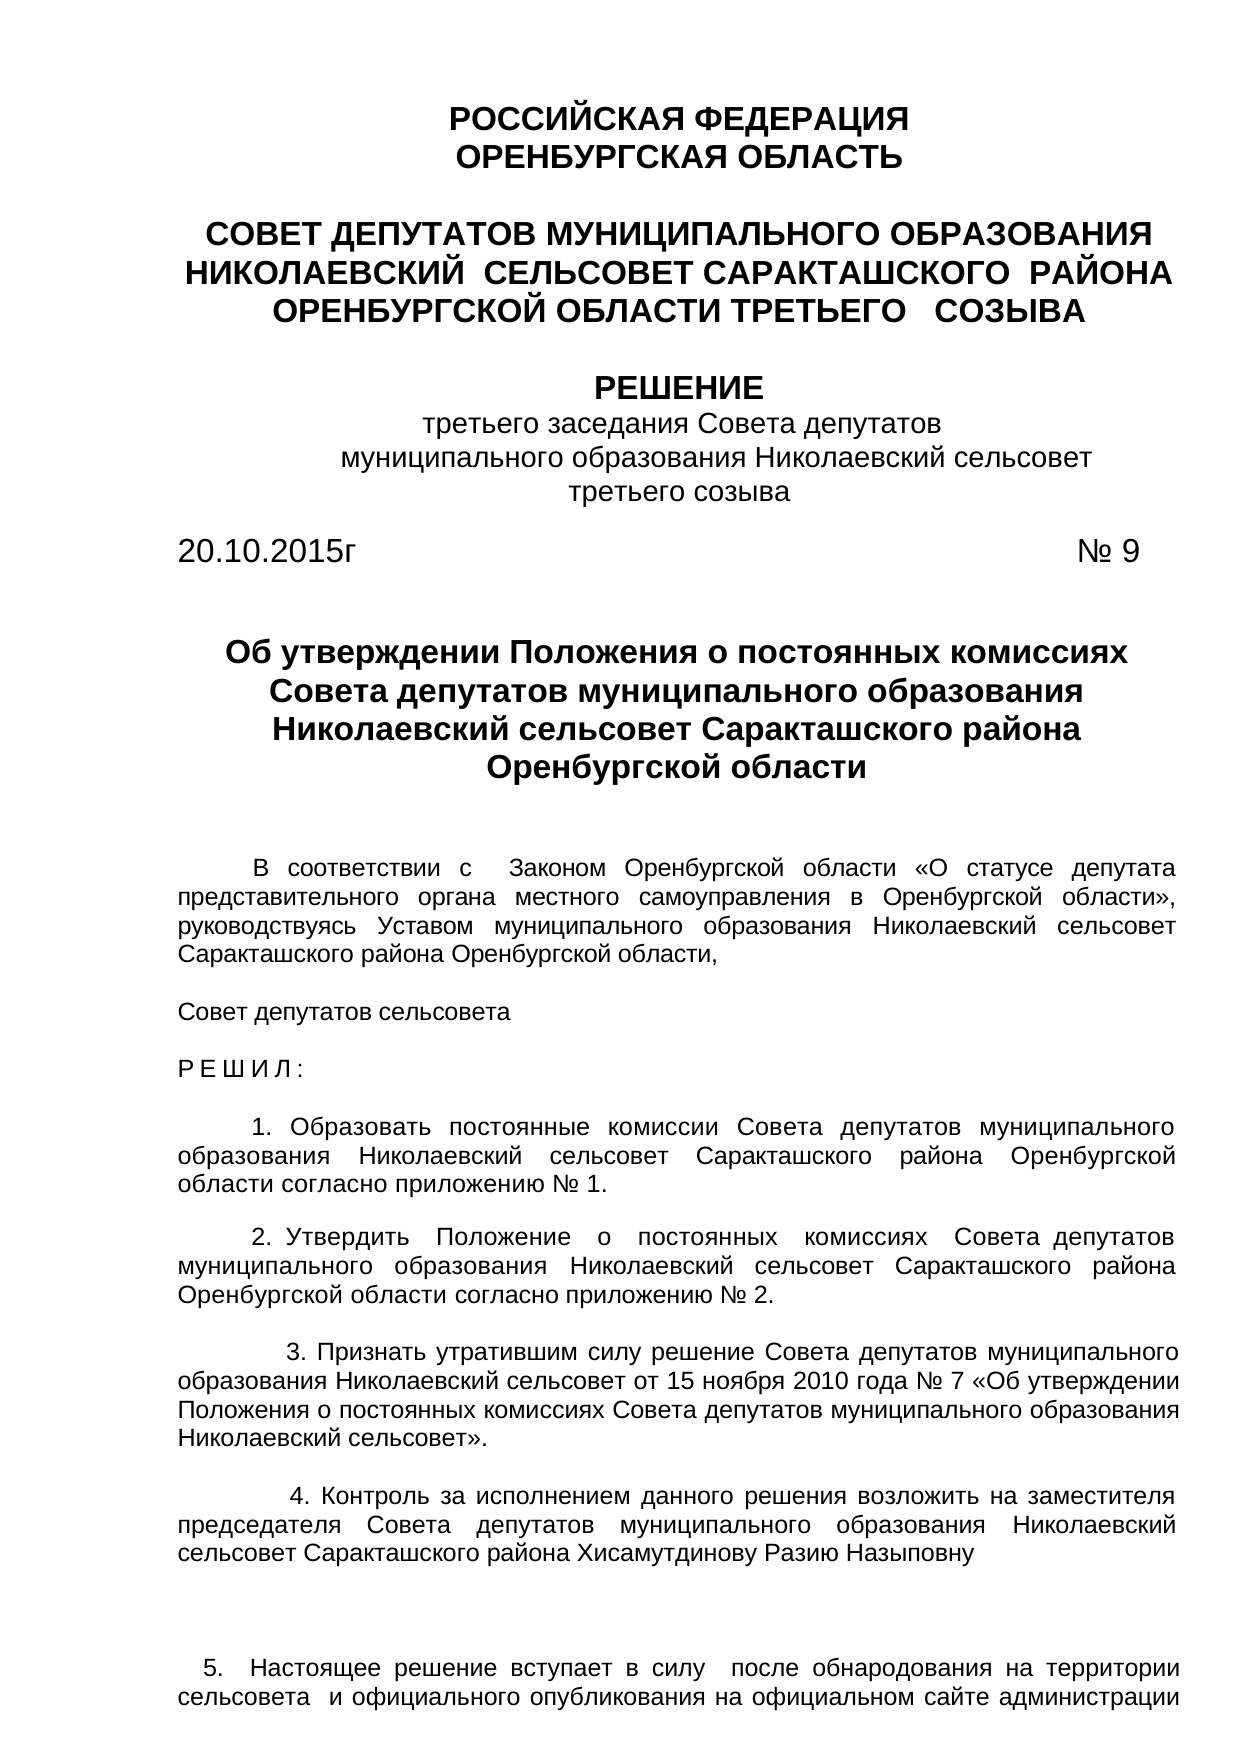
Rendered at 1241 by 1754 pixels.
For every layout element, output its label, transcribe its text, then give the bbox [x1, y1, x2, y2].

text 2. Утвердить Положение о постоянных комиссиях Совета депутатов муниципального образования Николаевский сельсовет Саракташского района Оренбургской области согласно приложению № 2. [177, 1222, 1176, 1308]
text третьего созыва [177, 474, 1181, 507]
text РЕШИЛ: [177, 1054, 587, 1083]
subtitle РЕШЕНИЕ [177, 368, 1181, 407]
text третьего заседания Совета депутатов [177, 407, 1181, 440]
text Совет депутатов сельсовета [177, 997, 587, 1026]
text СОВЕТ ДЕПУТАТОВ МУНИЦИПАЛЬНОГО ОБРАЗОВАНИЯ [177, 214, 1181, 253]
text Совета депутатов муниципального образования [177, 671, 1176, 709]
text НИКОЛАЕВСКИЙ СЕЛЬСОВЕТ САРАКТАШСКОГО РАЙОНА [177, 253, 1181, 291]
text Об утверждении Положения о постоянных комиссиях [177, 632, 1176, 671]
text В соответствии с Законом Оренбургской области «О статусе депутата представительного органа местного самоуправления в Оренбургской области», руководствуясь Уставом муниципального образования Николаевский сельсовет Саракташского района Оренбургской области, [177, 853, 1176, 968]
text 20.10.2015г № 9 [177, 531, 1181, 570]
text 4. Контроль за исполнением данного решения возложить на заместителя председателя Совета депутатов муниципального образования Николаевский сельсовет Саракташского района Хисамутдинову Разию Назыповну [177, 1481, 1176, 1567]
text Николаевский сельсовет Саракташского района [177, 709, 1176, 747]
text муниципального образования Николаевский сельсовет [177, 440, 1181, 474]
title РОССИЙСКАЯ ФЕДЕРАЦИЯ ОРЕНБУРГСКАЯ ОБЛАСТЬ [177, 99, 1181, 176]
text 1. Образовать постоянные комиссии Совета депутатов муниципального образования Николаевский сельсовет Саракташского района Оренбургской области согласно приложению № 1. [177, 1112, 1176, 1198]
text 3. Признать утратившим силу решение Совета депутатов муниципального образования Николаевский сельсовет от 15 ноября 2010 года № 7 «Об утверждении Положения о постоянных комиссиях Совета депутатов муниципального образования Николаевский сельсовет». [177, 1337, 1181, 1452]
text ОРЕНБУРГСКОЙ ОБЛАСТИ ТРЕТЬЕГО СОЗЫВА [177, 291, 1181, 330]
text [177, 1653, 1181, 1711]
text Оренбургской области [177, 747, 1176, 786]
